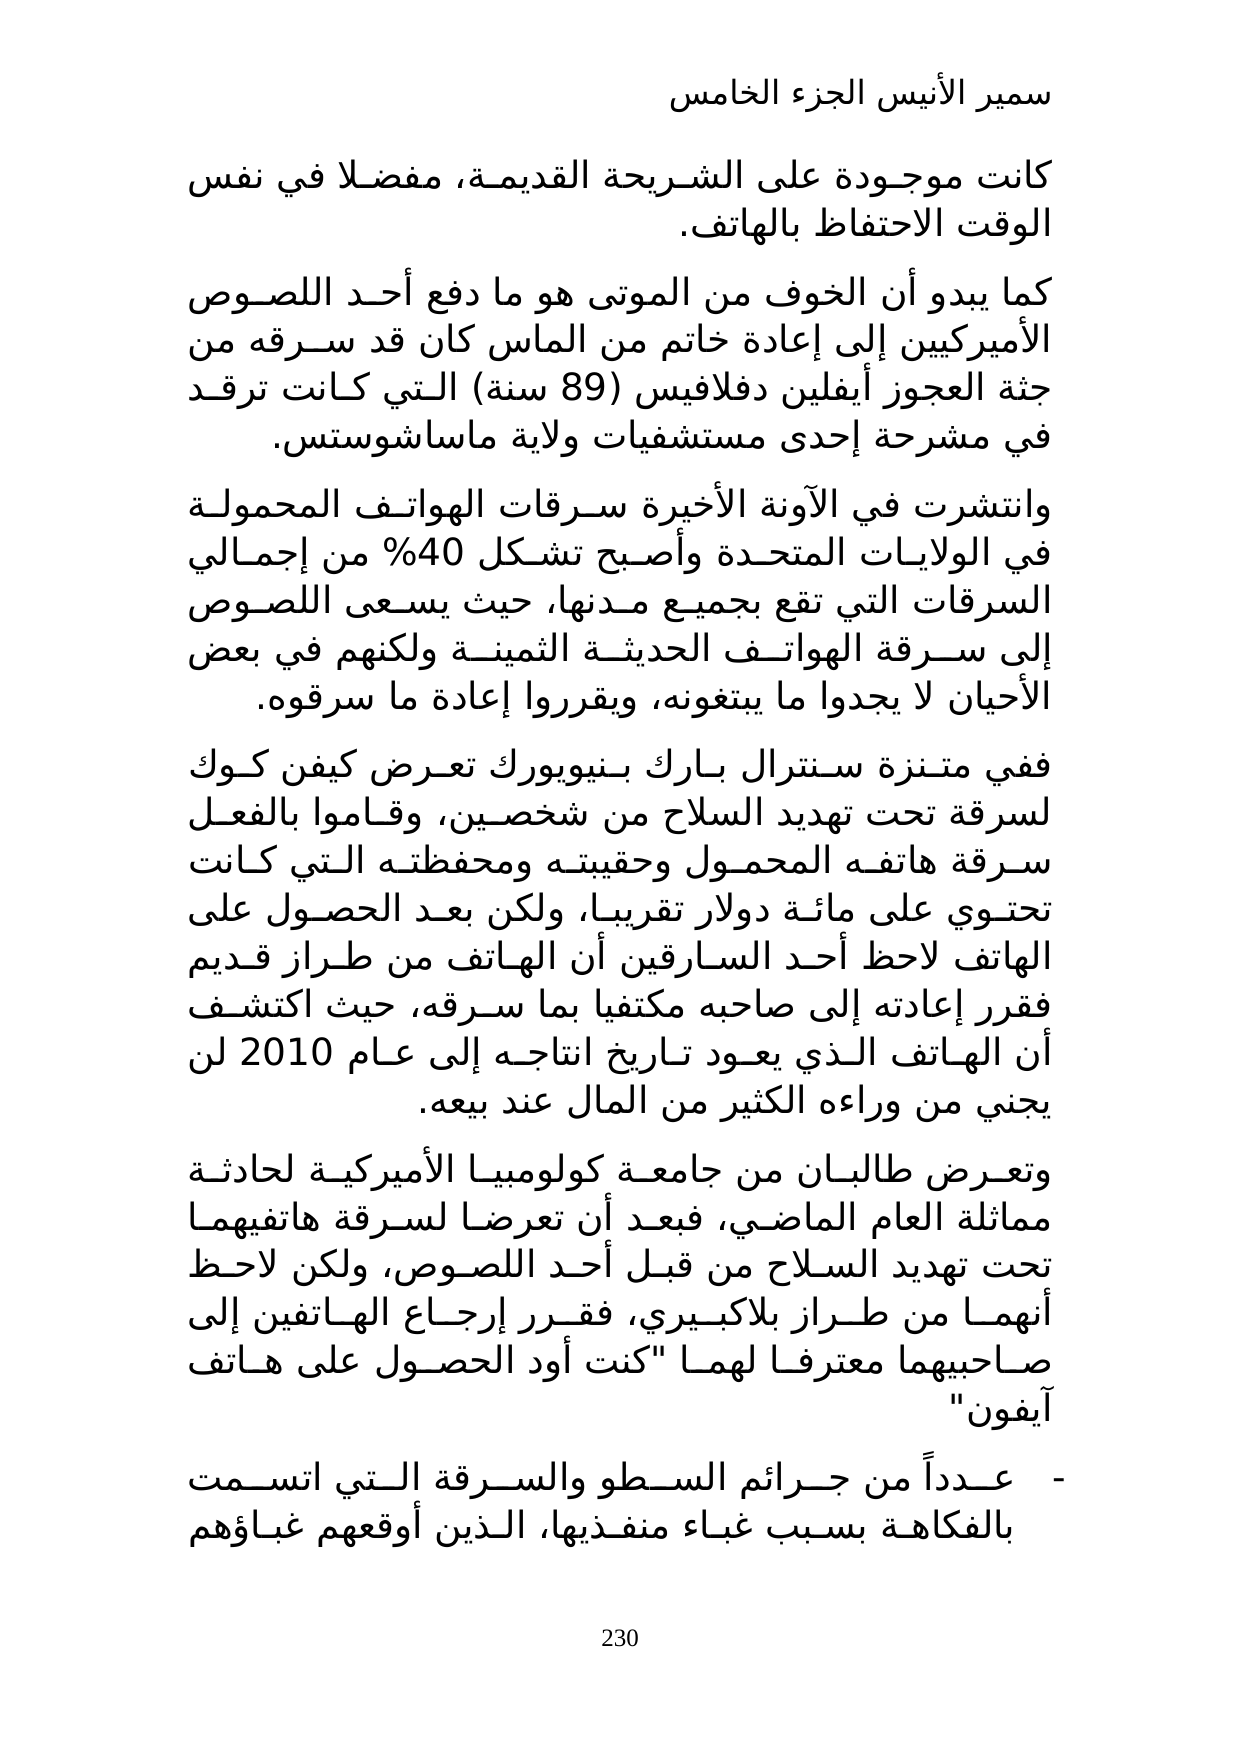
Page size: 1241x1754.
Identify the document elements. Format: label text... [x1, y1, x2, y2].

text كما يبدو أن الخوف من الموتى هو ما دفع أحد اللصوص الأميركيين إلى إعادة خاتم من الماس كان قد سرقه من جثة العجوز أيفلين دفلافيس (89 سنة) التي كانت ترقد في مشرحة إحدى مستشفيات ولاية ماساشوستس. [187, 267, 1053, 458]
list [187, 1452, 1053, 1548]
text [187, 150, 1053, 246]
text وتعرض طالبان من جامعة كولومبيا الأميركية لحادثة مماثلة العام الماضي، فبعد أن تعرضا لسرقة هاتفيهما تحت تهديد السلاح من قبل أحد اللصوص، ولكن لاحظ أنهما من طراز بلاكبيري، فقرر إرجاع الهاتفين إلى صاحبيهما معترفا لهما "كنت أود الحصول على هاتف آيفون" [187, 1144, 1053, 1431]
text وانتشرت في الآونة الأخيرة سرقات الهواتف المحمولة في الولايات المتحدة وأصبح تشكل 40% من إجمالي السرقات التي تقع بجميع مدنها، حيث يسعى اللصوص إلى سرقة الهواتف الحديثة الثمينة ولكنهم في بعض الأحيان لا يجدوا ما يبتغونه، ويقرروا إعادة ما سرقوه. [187, 479, 1053, 719]
text ففي متنزة سنترال بارك بنيويورك تعرض كيفن كوك لسرقة تحت تهديد السلاح من شخصين، وقاموا بالفعل سرقة هاتفه المحمول وحقيبته ومحفظته التي كانت تحتوي على مائة دولار تقريبا، ولكن بعد الحصول على الهاتف لاحظ أحد السارقين أن الهاتف من طراز قديم فقرر إعادته إلى صاحبه مكتفيا بما سرقه، حيث اكتشف أن الهاتف الذي يعود تاريخ انتاجه إلى عام 2010 لن يجني من وراءه الكثير من المال عند بيعه. [187, 739, 1053, 1123]
